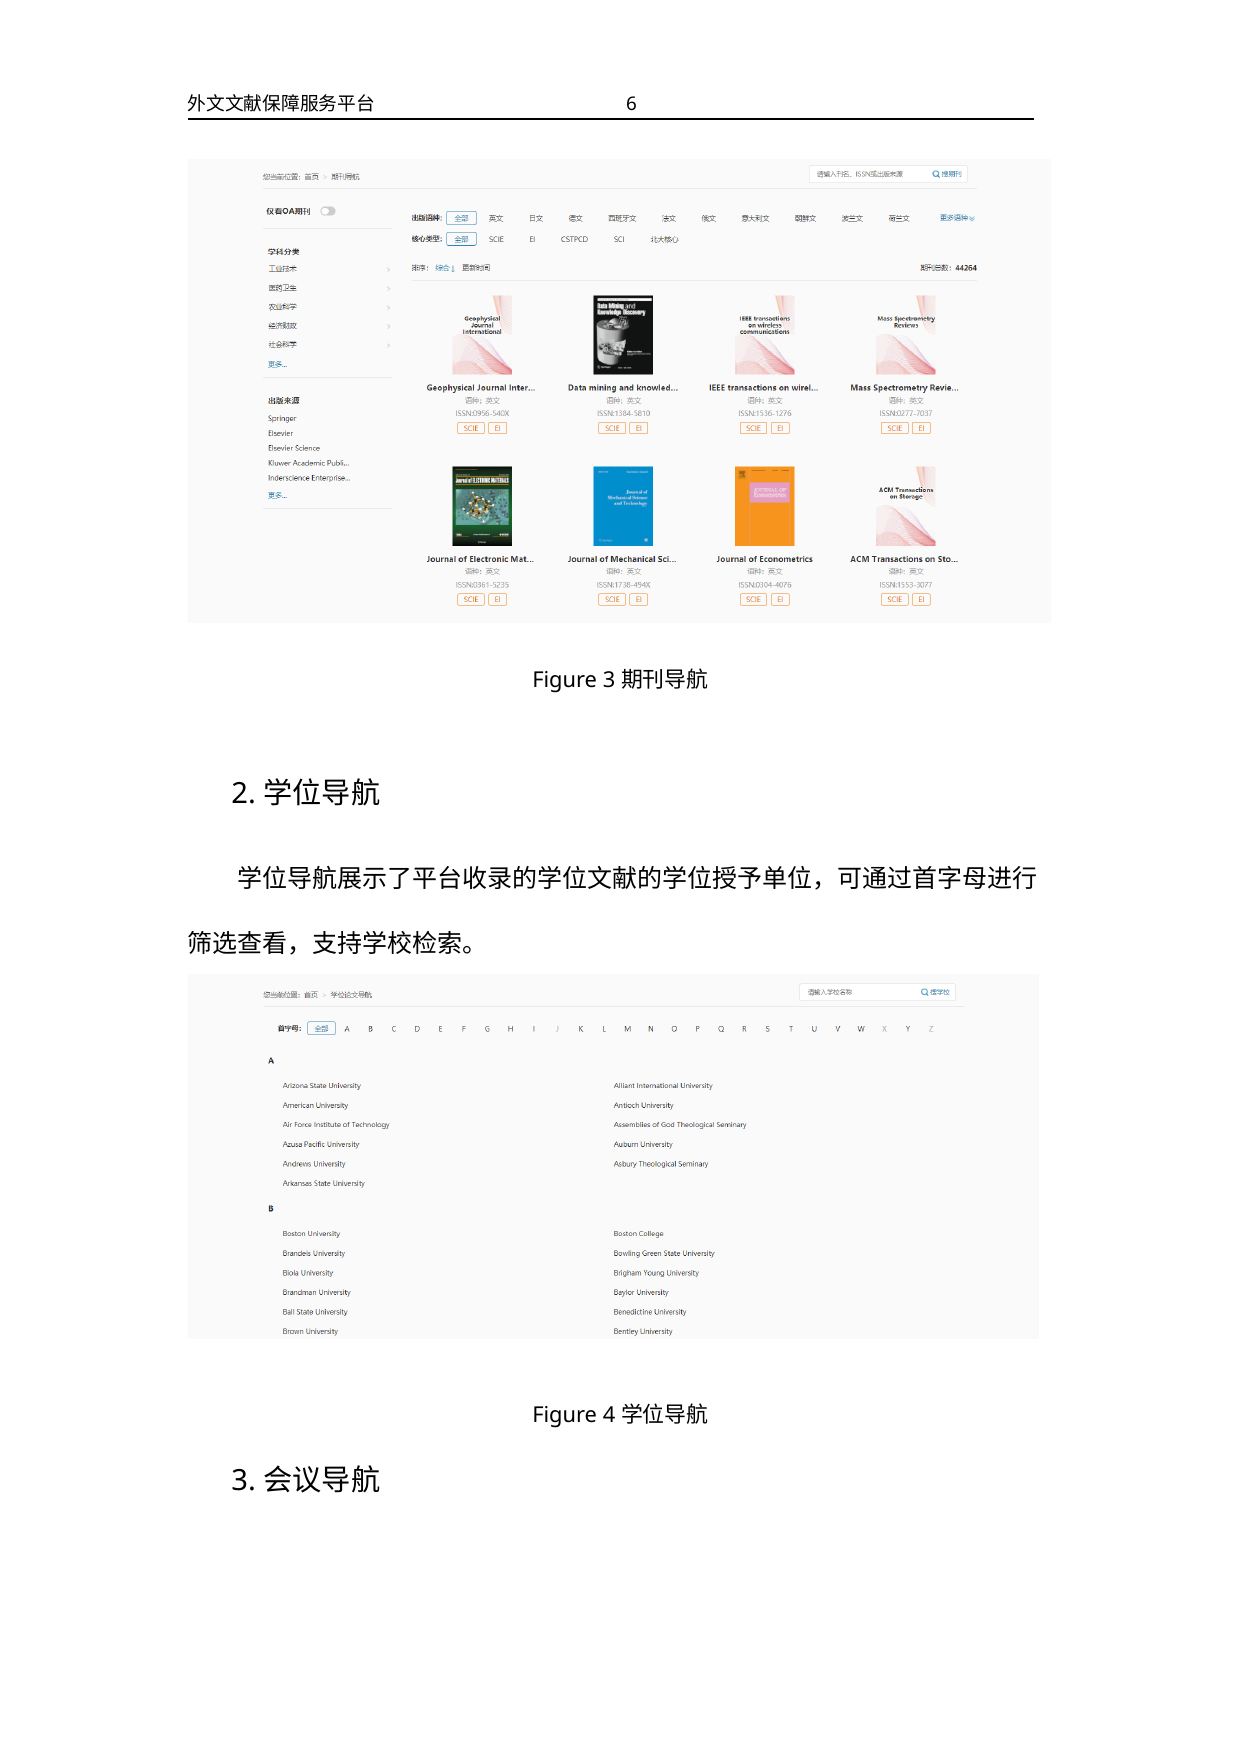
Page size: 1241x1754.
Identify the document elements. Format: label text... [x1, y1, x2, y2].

list 会议导航 [231, 1445, 1053, 1510]
list 学位导航展示了平台收录的学位文献的学位授予单位，可通过首字母进行筛选查看，支持学校检索。 [187, 844, 1053, 974]
list Figure 4 学位导航 [187, 1397, 1053, 1429]
list Figure 3 期刊导航 [187, 662, 1053, 695]
picture [187, 159, 1052, 623]
picture [187, 974, 1039, 1339]
list 学位导航 [231, 758, 1053, 823]
